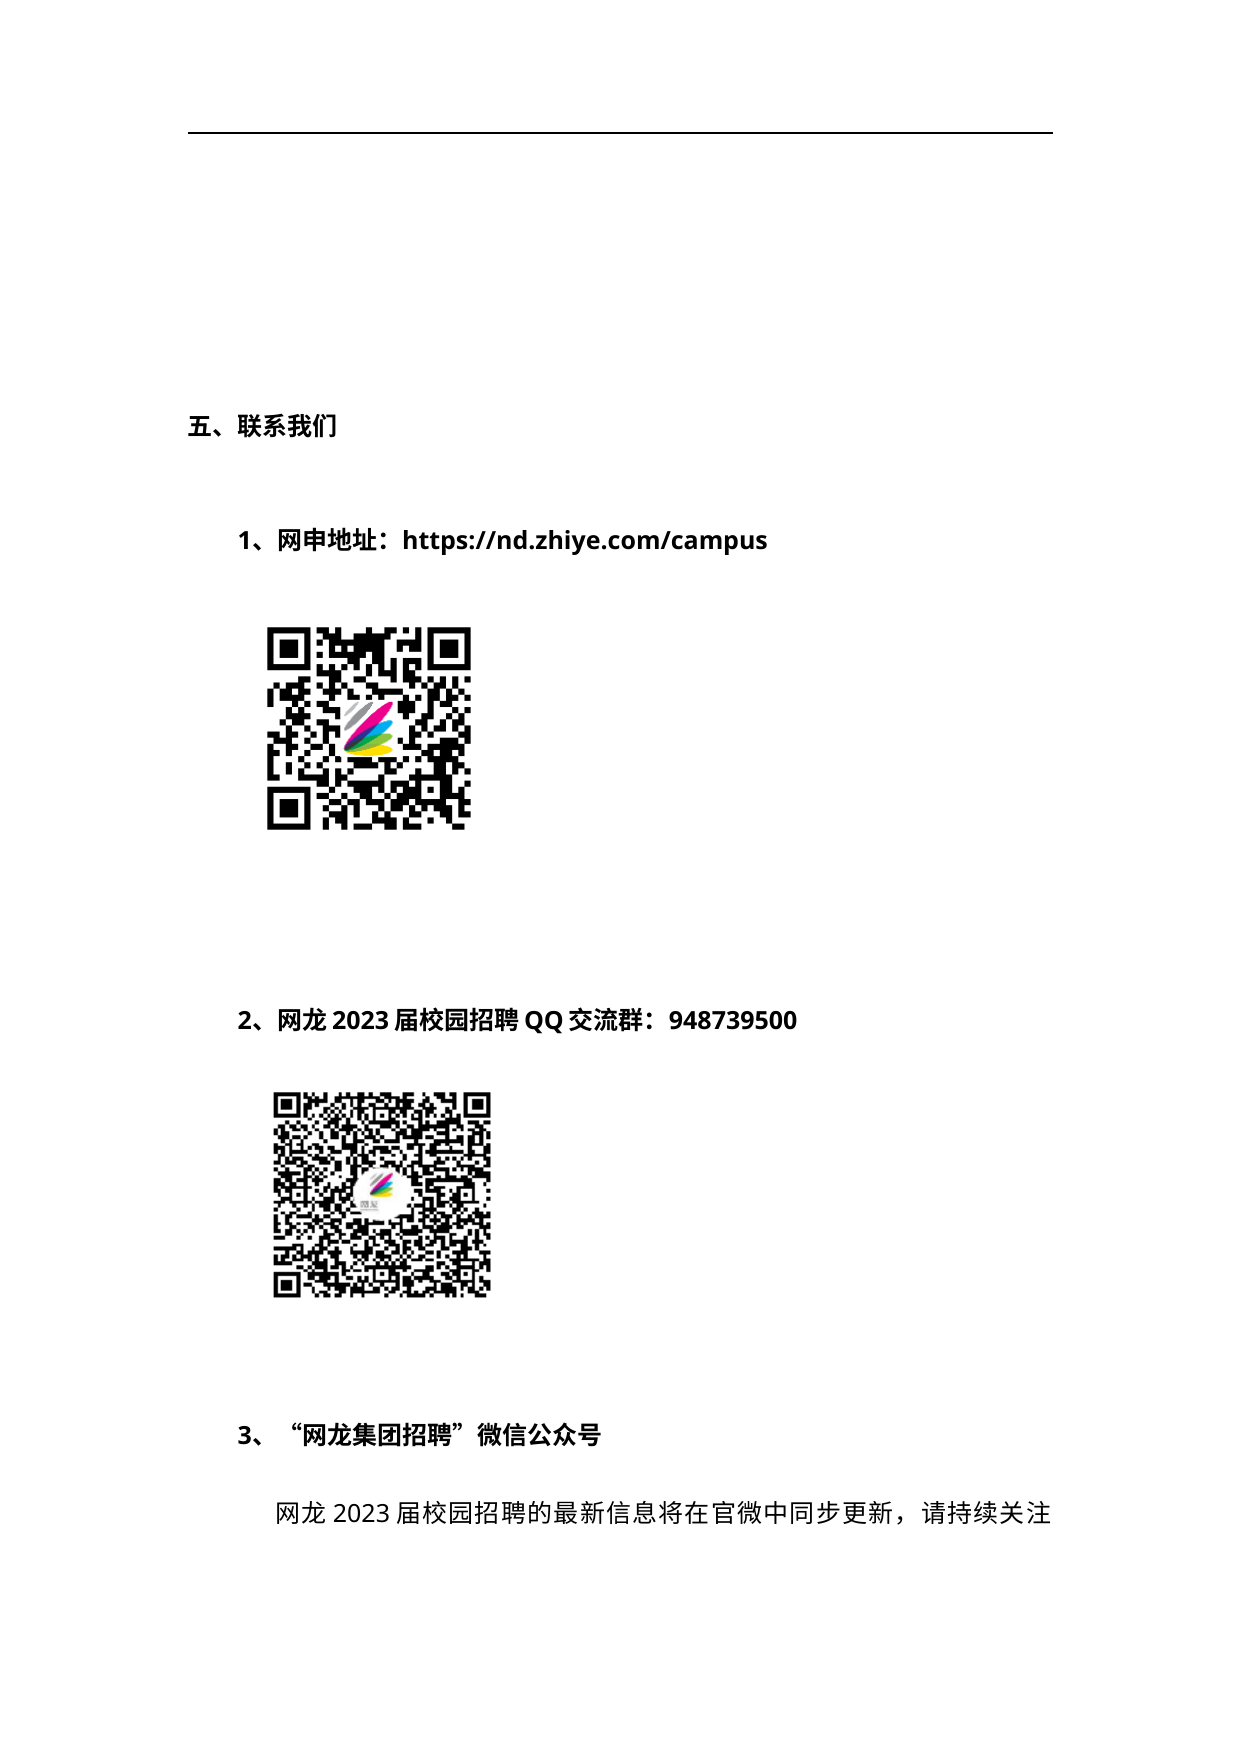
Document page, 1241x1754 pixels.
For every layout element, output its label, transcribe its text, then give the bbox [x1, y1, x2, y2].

picture [264, 1079, 502, 1311]
subtitle 2、网龙2023届校园招聘QQ交流群：948739500 [187, 986, 1053, 1051]
subtitle 3、“网龙集团招聘”微信公众号 [187, 1401, 1053, 1466]
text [275, 1479, 1053, 1544]
picture [254, 614, 484, 843]
subtitle 五、联系我们 [187, 392, 1053, 457]
subtitle 1、网申地址：https://nd.zhiye.com/campus [187, 506, 1053, 571]
